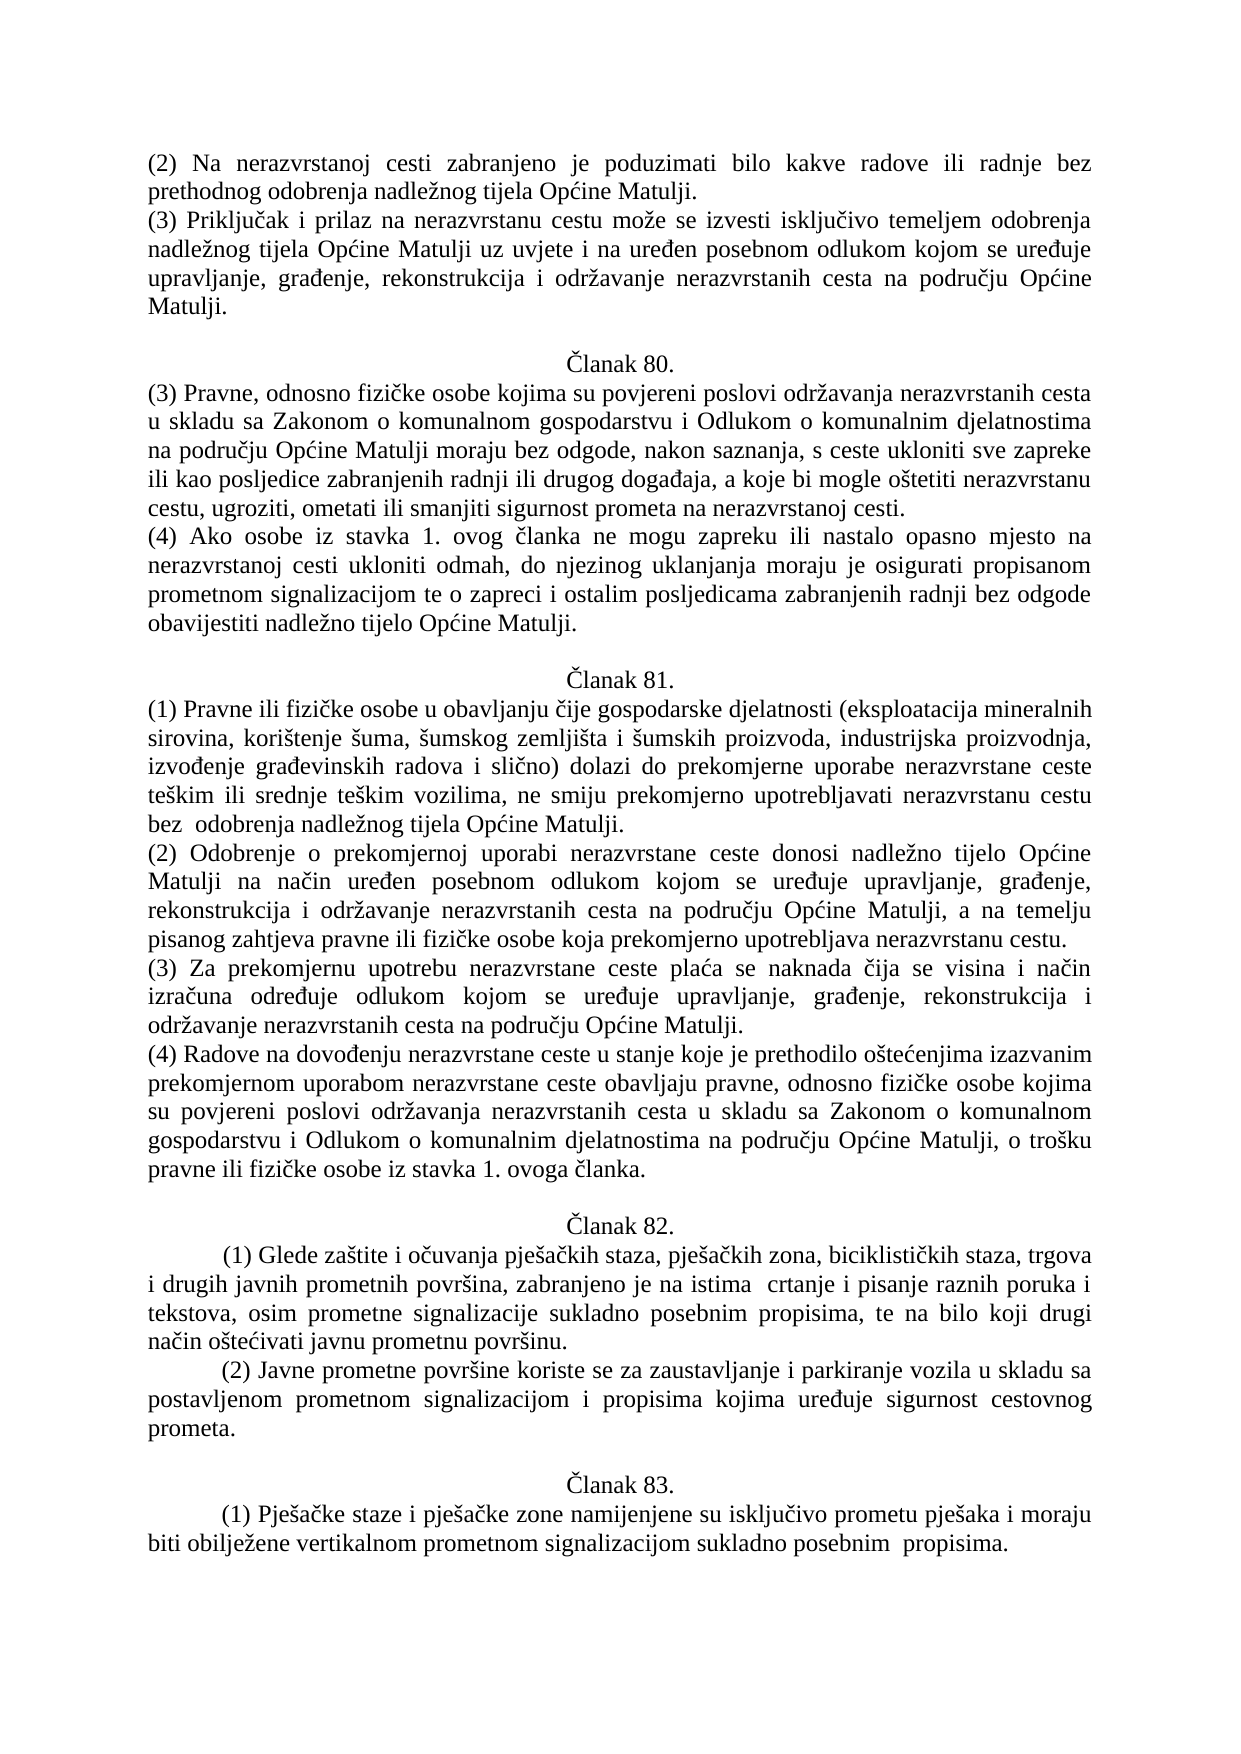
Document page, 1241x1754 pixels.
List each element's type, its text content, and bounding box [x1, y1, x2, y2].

text (4) Radove na dovođenju nerazvrstane ceste u stanje koje je prethodilo oštećenjima izazvanim prekomjernom uporabom nerazvrstane ceste obavljaju pravne, odnosno fizičke osobe kojima su povjereni poslovi održavanja nerazvrstanih cesta u skladu sa Zakonom o komunalnom gospodarstvu i Odlukom o komunalnim djelatnostima na području Općine Matulji, o trošku pravne ili fizičke osobe iz stavka 1. ovoga članka. [148, 1039, 1093, 1183]
text Članak 81. [148, 665, 1093, 694]
text Članak 83. [148, 1470, 1093, 1499]
text (3) Pravne, odnosno fizičke osobe kojima su povjereni poslovi održavanja nerazvrstanih cesta u skladu sa Zakonom o komunalnom gospodarstvu i Odlukom o komunalnim djelatnostima na području Općine Matulji moraju bez odgode, nakon saznanja, s ceste ukloniti sve zapreke ili kao posljedice zabranjenih radnji ili drugog događaja, a koje bi mogle oštetiti nerazvrstanu cestu, ugroziti, ometati ili smanjiti sigurnost prometa na nerazvrstanoj cesti. [148, 378, 1093, 521]
text (2) Javne prometne površine koriste se za zaustavljanje i parkiranje vozila u skladu sa postavljenom prometnom signalizacijom i propisima kojima uređuje sigurnost cestovnog prometa. [148, 1355, 1093, 1441]
text (4) Ako osobe iz stavka 1. ovog članka ne mogu zapreku ili nastalo opasno mjesto na nerazvrstanoj cesti ukloniti odmah, do njezinog uklanjanja moraju je osigurati propisanom prometnom signalizacijom te o zapreci i ostalim posljedicama zabranjenih radnji bez odgode obavijestiti nadležno tijelo Općine Matulji. [148, 521, 1093, 636]
text (1) Pravne ili fizičke osobe u obavljanju čije gospodarske djelatnosti (eksploatacija mineralnih sirovina, korištenje šuma, šumskog zemljišta i šumskih proizvoda, industrijska proizvodnja, izvođenje građevinskih radova i slično) dolazi do prekomjerne uporabe nerazvrstane ceste teškim ili srednje teškim vozilima, ne smiju prekomjerno upotrebljavati nerazvrstanu cestu bez odobrenja nadležnog tijela Općine Matulji. [148, 694, 1093, 838]
text Članak 82. [148, 1211, 1093, 1240]
text (2) Na nerazvrstanoj cesti zabranjeno je poduzimati bilo kakve radove ili radnje bez prethodnog odobrenja nadležnog tijela Općine Matulji. [148, 148, 1093, 205]
text (1) Glede zaštite i očuvanja pješačkih staza, pješačkih zona, biciklističkih staza, trgova i drugih javnih prometnih površina, zabranjeno je na istima crtanje i pisanje raznih poruka i tekstova, osim prometne signalizacije sukladno posebnim propisima, te na bilo koji drugi način oštećivati javnu prometnu površinu. [148, 1240, 1093, 1355]
text (3) Za prekomjernu upotrebu nerazvrstane ceste plaća se naknada čija se visina i način izračuna određuje odlukom kojom se uređuje upravljanje, građenje, rekonstrukcija i održavanje nerazvrstanih cesta na području Općine Matulji. [148, 953, 1093, 1039]
text (2) Odobrenje o prekomjernoj uporabi nerazvrstane ceste donosi nadležno tijelo Općine Matulji na način uređen posebnom odlukom kojom se uređuje upravljanje, građenje, rekonstrukcija i održavanje nerazvrstanih cesta na području Općine Matulji, a na temelju pisanog zahtjeva pravne ili fizičke osobe koja prekomjerno upotrebljava nerazvrstanu cestu. [148, 838, 1093, 953]
text (1) Pješačke staze i pješačke zone namijenjene su isključivo prometu pješaka i moraju biti obilježene vertikalnom prometnom signalizacijom sukladno posebnim propisima. [148, 1499, 1093, 1556]
text Članak 80. [148, 349, 1093, 378]
text (3) Priključak i prilaz na nerazvrstanu cestu može se izvesti isključivo temeljem odobrenja nadležnog tijela Općine Matulji uz uvjete i na uređen posebnom odlukom kojom se uređuje upravljanje, građenje, rekonstrukcija i održavanje nerazvrstanih cesta na području Općine Matulji. [148, 205, 1093, 320]
